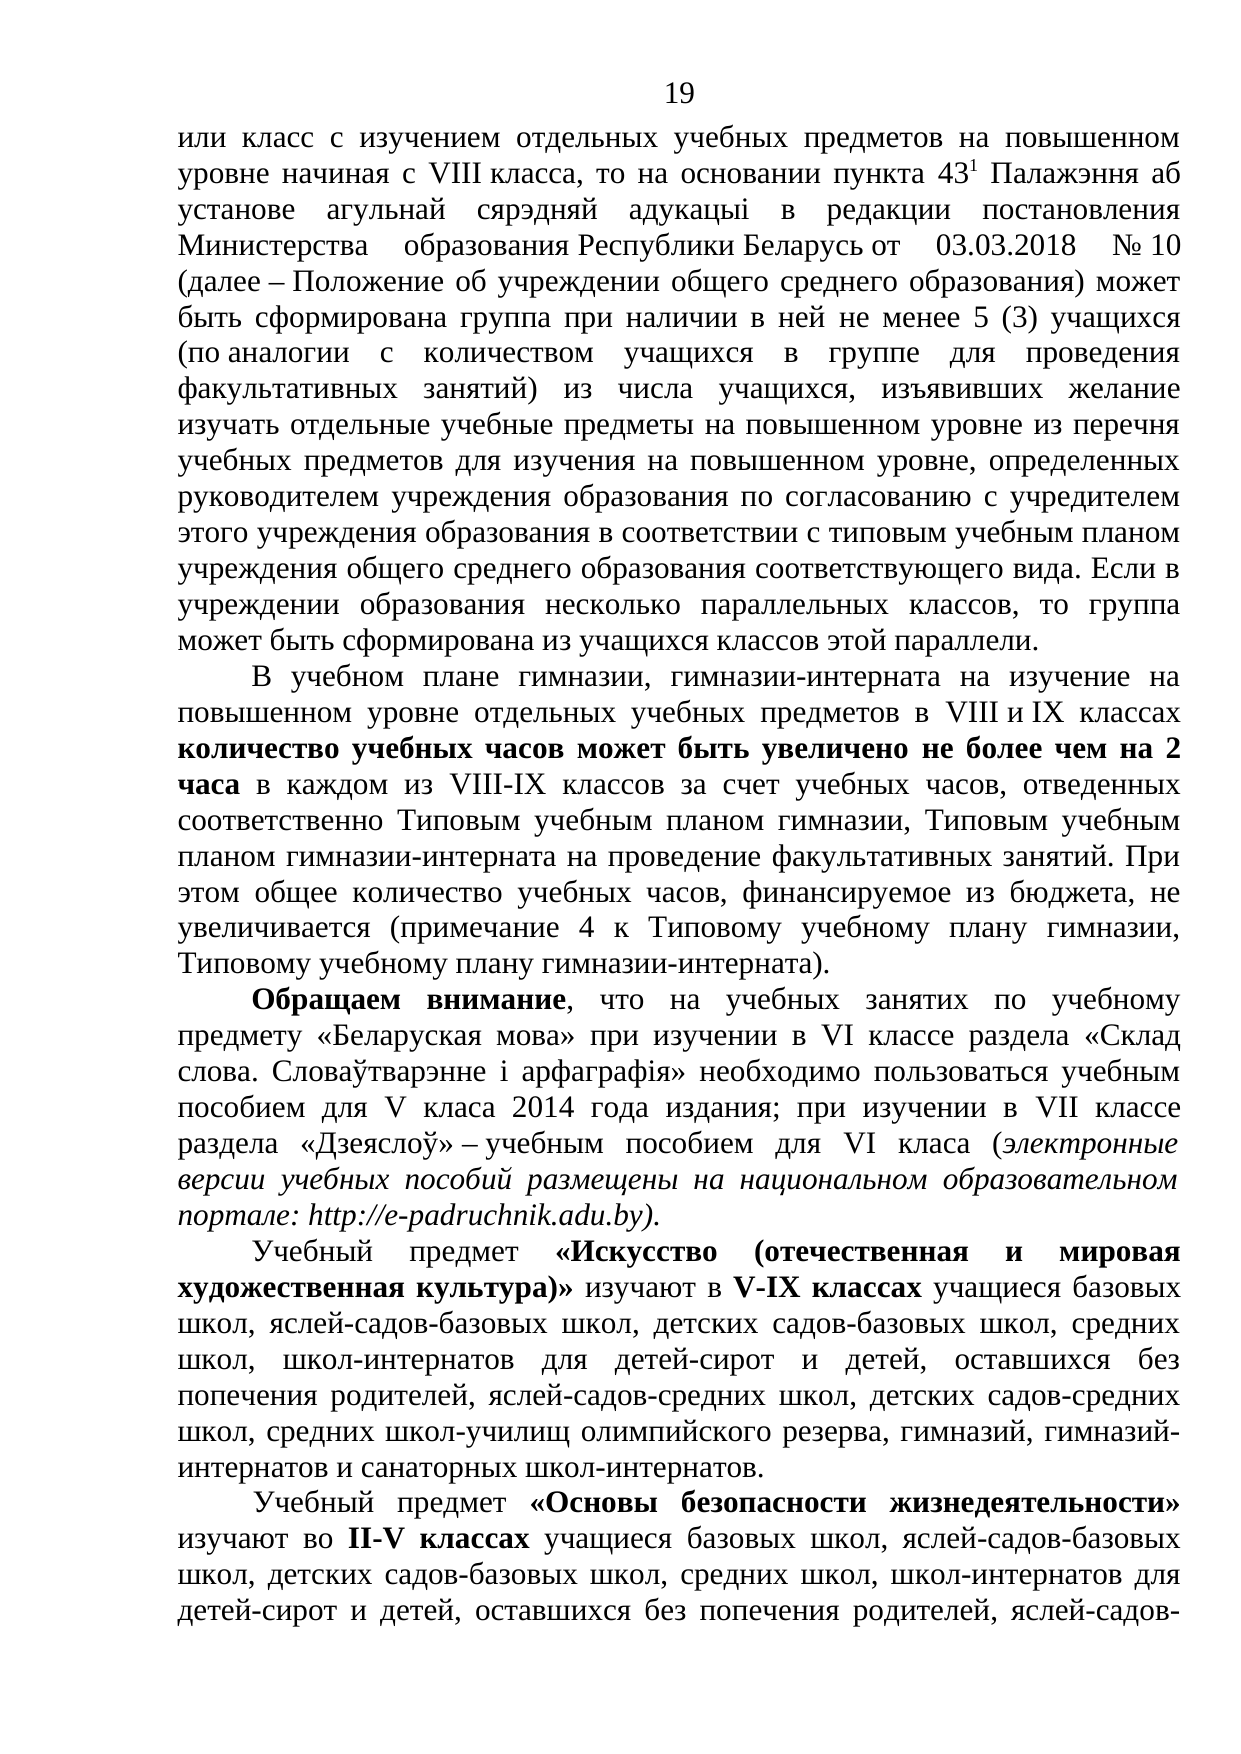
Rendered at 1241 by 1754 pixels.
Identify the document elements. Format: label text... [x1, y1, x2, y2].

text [177, 118, 1181, 657]
text Обращаем внимание, что на учебных занятих по учебному предмету «Беларуская мова» при изучении в VI классе раздела «Склад слова. Словаўтварэнне і арфаграфія» необходимо пользоваться учебным пособием для V класа 2014 года издания; при изучении в VII классе раздела «Дзеяслоў» – учебным пособием для VI класа (электронные версии учебных пособий размещены на национальном образовательном портале: http://e-padruchnik.adu.by). [177, 981, 1181, 1232]
text Учебный предмет «Искусство (отечественная и мировая художественная культура)» изучают в V-IX классах учащиеся базовых школ, яслей-садов-базовых школ, детских садов-базовых школ, средних школ, школ-интернатов для детей-сирот и детей, оставшихся без попечения родителей, яслей-садов-средних школ, детских садов-средних школ, средних школ-училищ олимпийского резерва, гимназий, гимназий-интернатов и санаторных школ-интернатов. [177, 1232, 1181, 1484]
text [177, 1484, 1181, 1627]
text В учебном плане гимназии, гимназии-интерната на изучение на повышенном уровне отдельных учебных предметов в VIII и IX классах количество учебных часов может быть увеличено не более чем на 2 часа в каждом из VIII-IX классов за счет учебных часов, отведенных соответственно Типовым учебным планом гимназии, Типовым учебным планом гимназии-интерната на проведение факультативных занятий. При этом общее количество учебных часов, финансируемое из бюджета, не увеличивается (примечание 4 к Типовому учебному плану гимназии, Типовому учебному плану гимназии-интерната). [177, 657, 1181, 981]
